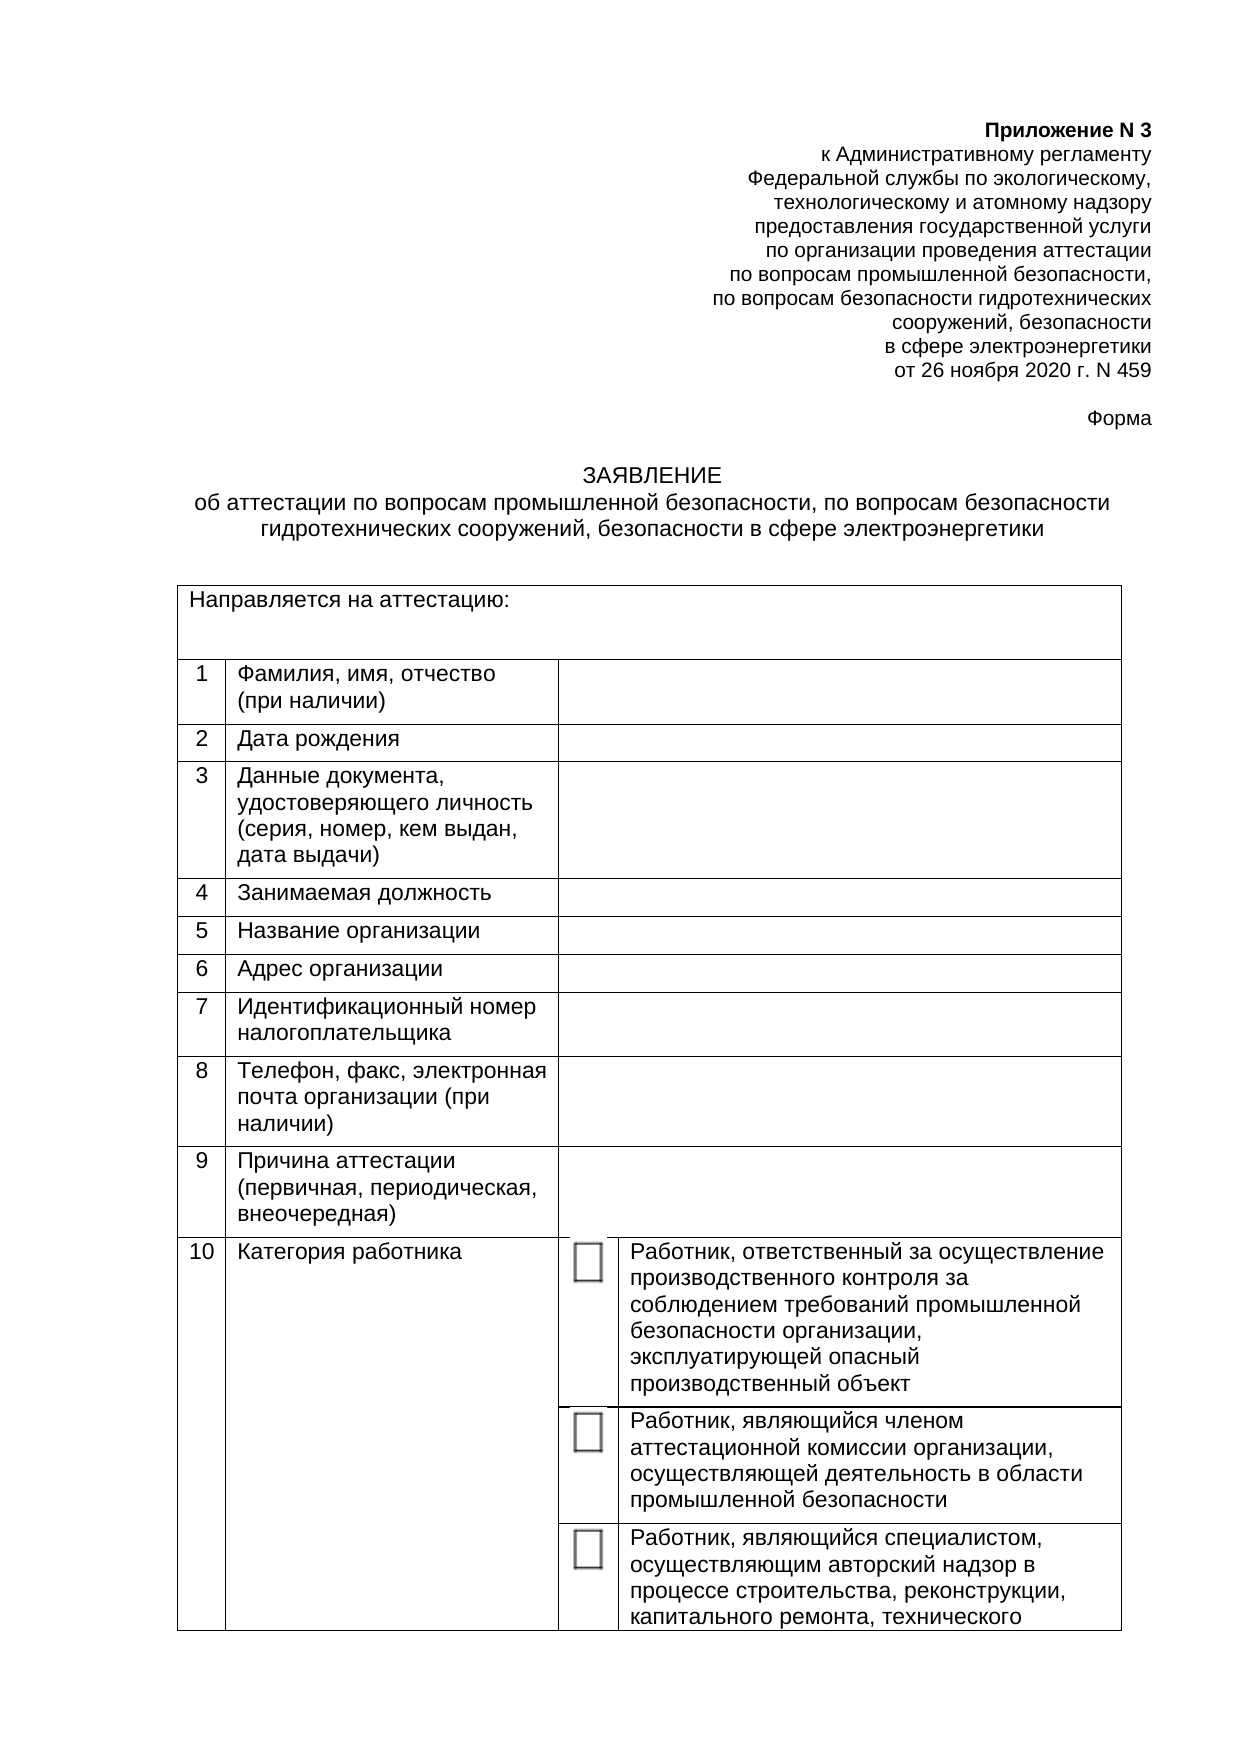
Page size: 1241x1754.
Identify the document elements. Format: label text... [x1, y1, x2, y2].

table_cell Данные документа, удостоверяющего личность (серия, номер, кем выдан, дата выдачи) [226, 762, 558, 878]
table_cell 6 [178, 955, 225, 992]
table_cell Фамилия, имя, отчество (при наличии) [226, 660, 558, 723]
picture [569, 1524, 608, 1575]
table_cell 1 [178, 660, 225, 723]
picture [569, 1237, 608, 1288]
table_cell 9 [178, 1147, 225, 1237]
text по вопросам безопасности гидротехнических [177, 286, 1152, 310]
table_header ЗАЯВЛЕНИЕ об аттестации по вопросам промышленной безопасности, по вопросам безопасности гидротехнических сооружений, безопасности в сфере электроэнергетики [179, 463, 1125, 552]
table_header Направляется на аттестацию: [178, 586, 1121, 659]
text от 26 ноября 2020 г. N 459 [177, 358, 1152, 382]
text сооружений, безопасности [177, 310, 1152, 334]
table_cell Идентификационный номер налогоплательщика [226, 993, 558, 1056]
table_cell [559, 1147, 1121, 1237]
table_cell Адрес организации [226, 955, 558, 992]
table_cell [559, 725, 1121, 761]
table_cell 2 [178, 725, 225, 761]
table_cell 8 [178, 1057, 225, 1146]
table_cell [559, 762, 1121, 878]
table_cell [559, 1057, 1121, 1146]
text в сфере электроэнергетики [177, 334, 1152, 358]
picture [569, 1407, 608, 1458]
table_cell Дата рождения [226, 725, 558, 761]
table_cell 10 [178, 1238, 225, 1630]
table_cell [559, 917, 1121, 954]
table_cell Телефон, факс, электронная почта организации (при наличии) [226, 1057, 558, 1146]
table_cell [559, 955, 1121, 992]
table_cell [559, 1238, 618, 1406]
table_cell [619, 1524, 1121, 1630]
text Федеральной службы по экологическому, [177, 166, 1152, 190]
text по организации проведения аттестации [177, 238, 1152, 262]
table_cell Название организации [226, 917, 558, 954]
table_cell Работник, являющийся членом аттестационной комиссии организации, осуществляющей деятельность в области промышленной безопасности [619, 1408, 1121, 1523]
table_cell Работник, ответственный за осуществление производственного контроля за соблюдением требований промышленной безопасности организации, эксплуатирующей опасный производственный объект [619, 1238, 1121, 1406]
table_cell [559, 660, 1121, 723]
table_cell 5 [178, 917, 225, 954]
table_cell 7 [178, 993, 225, 1056]
text к Административному регламенту [177, 142, 1152, 166]
text Приложение N 3 [177, 118, 1152, 142]
table_cell 4 [178, 879, 225, 916]
table_cell [559, 879, 1121, 916]
text технологическому и атомному надзору [177, 190, 1152, 214]
text по вопросам промышленной безопасности, [177, 262, 1152, 286]
table_cell Причина аттестации (первичная, периодическая, внеочередная) [226, 1147, 558, 1237]
table_cell Занимаемая должность [226, 879, 558, 916]
table_cell [559, 1524, 618, 1630]
table_cell 3 [178, 762, 225, 878]
table_cell [559, 1408, 618, 1523]
table_cell Категория работника [226, 1238, 558, 1630]
text Форма [177, 406, 1152, 429]
table_cell [559, 993, 1121, 1056]
text предоставления государственной услуги [177, 214, 1152, 238]
